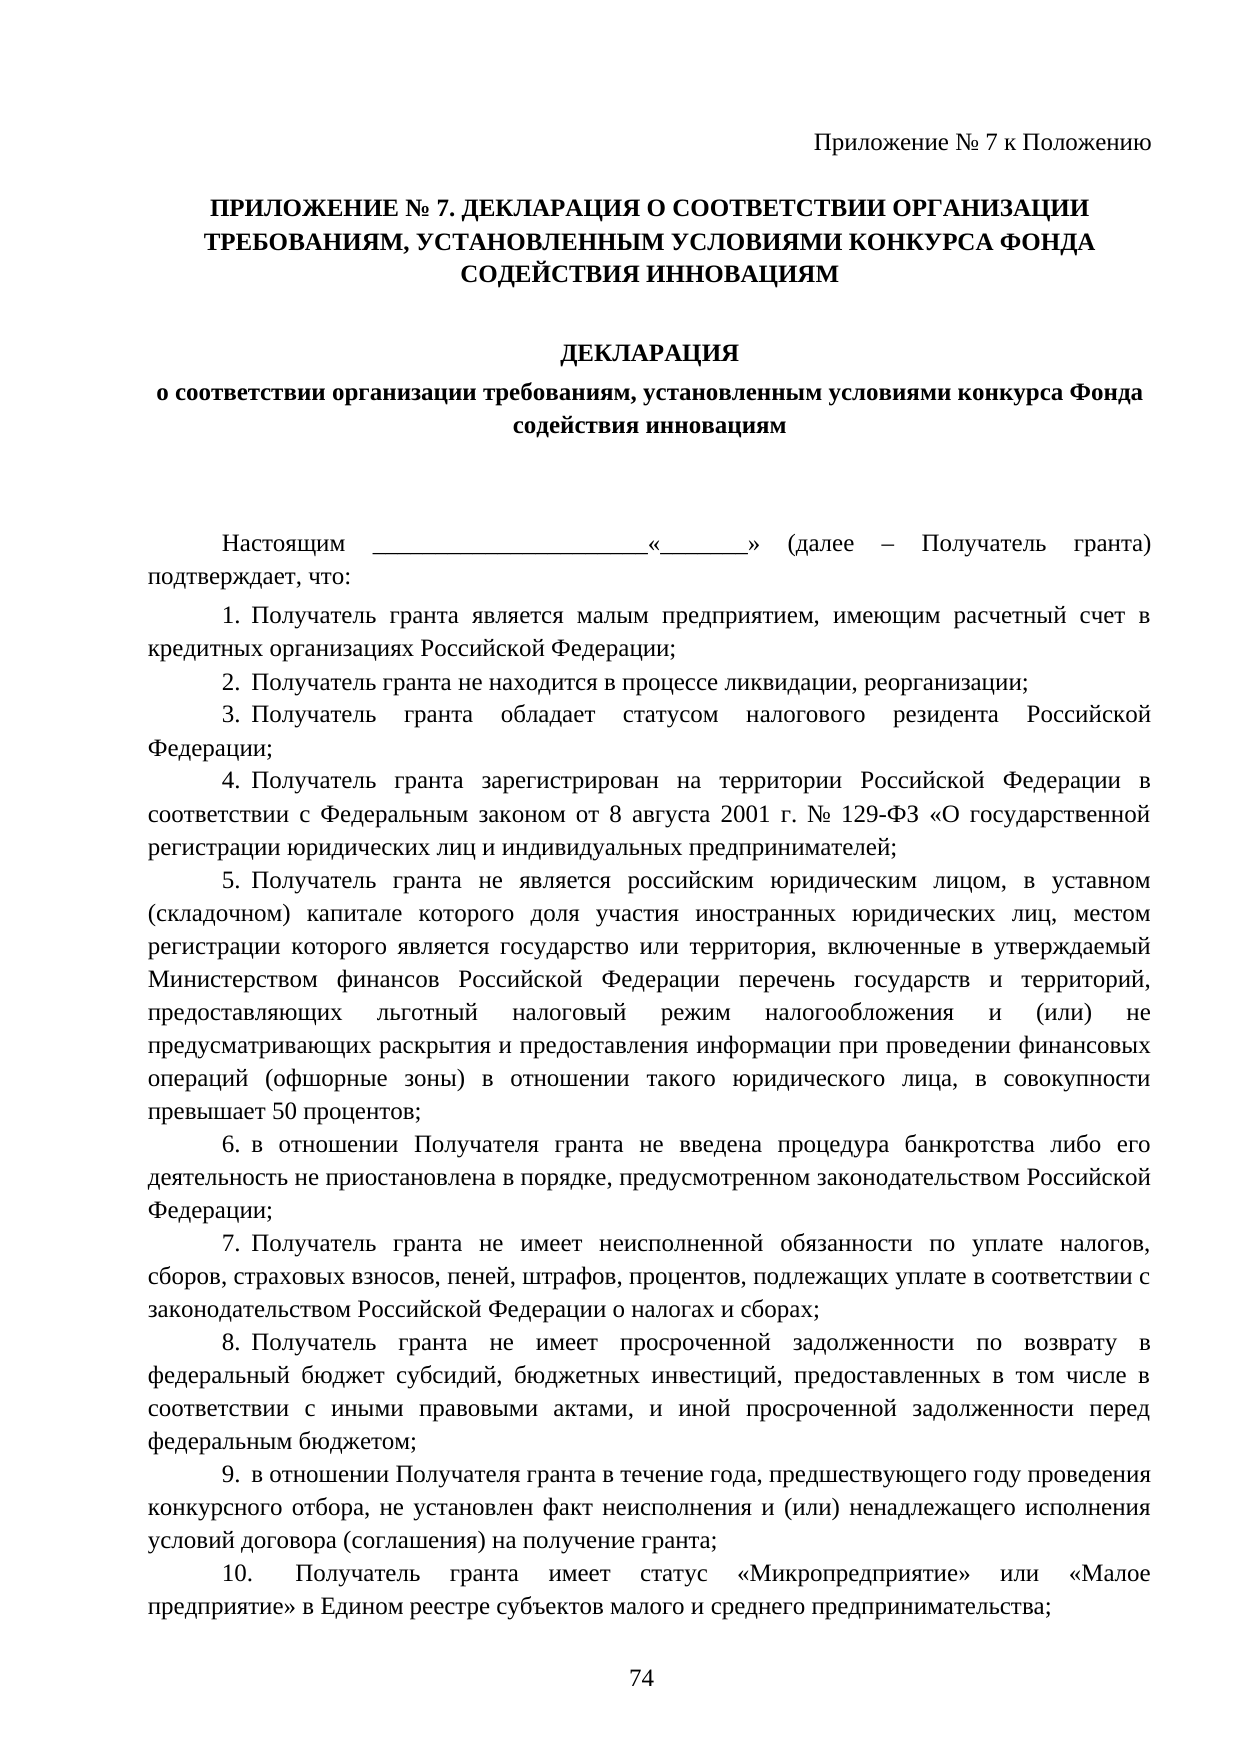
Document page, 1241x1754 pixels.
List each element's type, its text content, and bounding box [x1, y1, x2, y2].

list Получатель гранта не является российским юридическим лицом, в уставном (складочном) капитале которого доля участия иностранных юридических лиц, местом регистрации которого является государство или территория, включенные в утверждаемый Министерством финансов Российской Федерации перечень государств и территорий, предоставляющих льготный налоговый режим налогообложения и (или) не предусматривающих раскрытия и предоставления информации при проведении финансовых операций (офшорные зоны) в отношении такого юридического лица, в совокупности превышает 50 процентов; [148, 865, 1152, 1124]
list Получатель гранта не находится в процессе ликвидации, реорганизации; [148, 667, 1152, 695]
text ДЕКЛАРАЦИЯ [148, 338, 1152, 367]
list в отношении Получателя гранта не введена процедура банкротства либо его деятельность не приостановлена в порядке, предусмотренном законодательством Российской Федерации; [148, 1129, 1152, 1224]
list в отношении Получателя гранта в течение года, предшествующего году проведения конкурсного отбора, не установлен факт неисполнения и (или) ненадлежащего исполнения условий договора (соглашения) на получение гранта; [148, 1459, 1152, 1554]
list Получатель гранта имеет статус «Микропредприятие» или «Малое предприятие» в Едином реестре субъектов малого и среднего предпринимательства; [148, 1558, 1152, 1620]
text Приложение № 7 к Положению [148, 127, 1152, 156]
list Получатель гранта не имеет просроченной задолженности по возврату в федеральный бюджет субсидий, бюджетных инвестиций, предоставленных в том числе в соответствии с иными правовыми актами, и иной просроченной задолженности перед федеральным бюджетом; [148, 1327, 1152, 1455]
list ПРИЛОЖЕНИЕ № 7. ДЕКЛАРАЦИЯ О СООТВЕТСТВИИ ОРГАНИЗАЦИИ ТРЕБОВАНИЯМ, УСТАНОВЛЕННЫМ УСЛОВИЯМИ КОНКУРСА ФОНДА СОДЕЙСТВИЯ ИННОВАЦИЯМ [148, 193, 1152, 288]
list Получатель гранта не имеет неисполненной обязанности по уплате налогов, сборов, страховых взносов, пеней, штрафов, процентов, подлежащих уплате в соответствии с законодательством Российской Федерации о налогах и сборах; [148, 1228, 1152, 1323]
list Получатель гранта зарегистрирован на территории Российской Федерации в соответствии с Федеральным законом от 8 августа 2001 г. № 129-ФЗ «О государственной регистрации юридических лиц и индивидуальных предпринимателей; [148, 766, 1152, 860]
text о соответствии организации требованиям, установленным условиями конкурса Фонда содействия инновациям [148, 377, 1152, 439]
text Настоящим ______________________«_______» (далее – Получатель гранта) подтверждает, что: [148, 528, 1152, 590]
list Получатель гранта обладает статусом налогового резидента Российской Федерации; [148, 699, 1152, 761]
list Получатель гранта является малым предприятием, имеющим расчетный счет в кредитных организациях Российской Федерации; [148, 601, 1152, 662]
